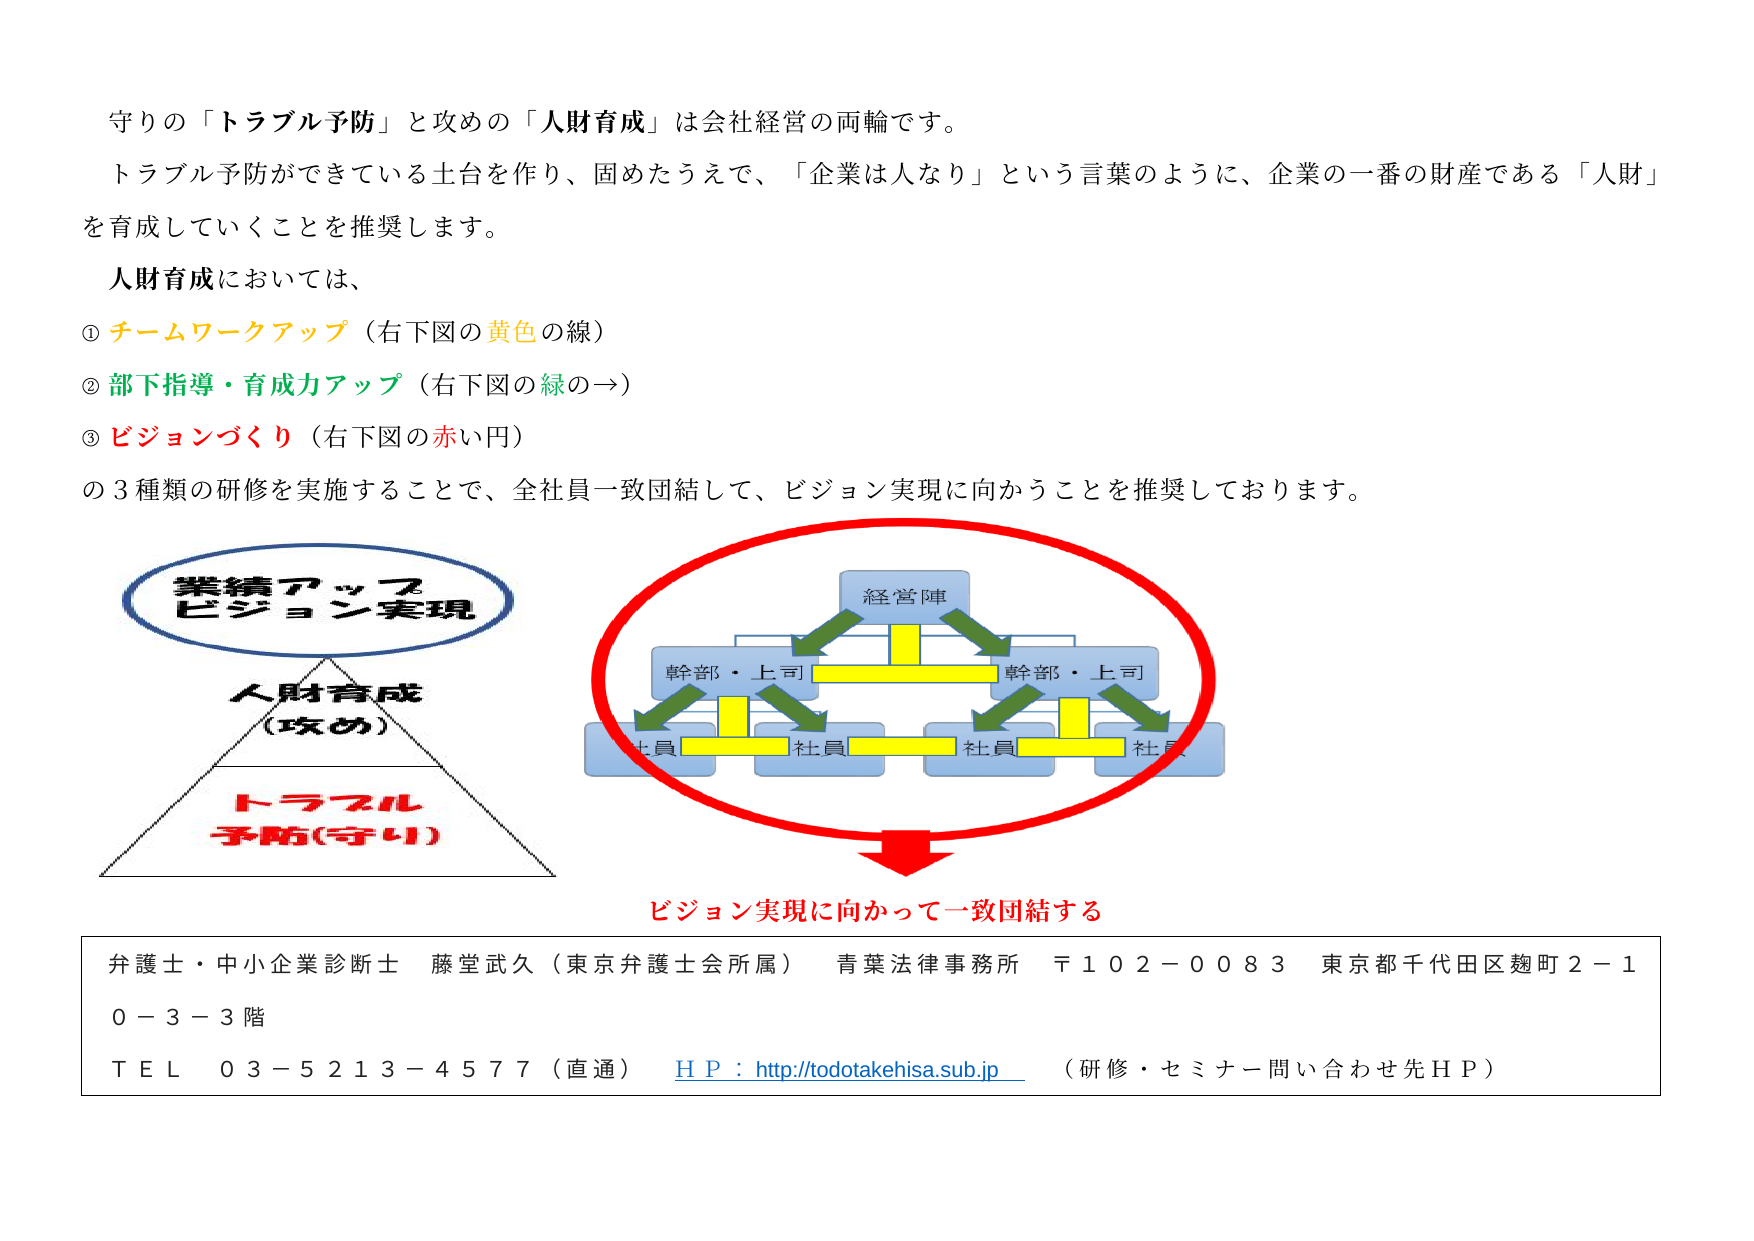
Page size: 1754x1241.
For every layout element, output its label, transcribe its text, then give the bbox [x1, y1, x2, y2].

text ビジョン実現に向かって一致団結する [81, 883, 1673, 936]
text トラブル予防ができている土台を作り、固めたうえで、「企業は人なり」という言葉のように、企業の一番の財産である「人財」を育成していくことを推奨します。 [81, 147, 1673, 252]
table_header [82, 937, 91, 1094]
picture [81, 540, 563, 881]
text ③ビジョンづくり（右下図の赤い円） [81, 410, 1673, 462]
text 人財育成においては、 [81, 252, 1673, 304]
picture [566, 515, 1236, 881]
text ②部下指導・育成力アップ（右下図の緑の→） [81, 357, 1673, 410]
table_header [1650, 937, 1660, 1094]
text 守りの「トラブル予防」と攻めの「人財育成」は会社経営の両輪です。 [81, 94, 1673, 147]
text の３種類の研修を実施することで、全社員一致団結して、ビジョン実現に向かうことを推奨しております。 [81, 462, 1673, 515]
text ①チームワークアップ（右下図の黄色の線） [81, 304, 1673, 357]
